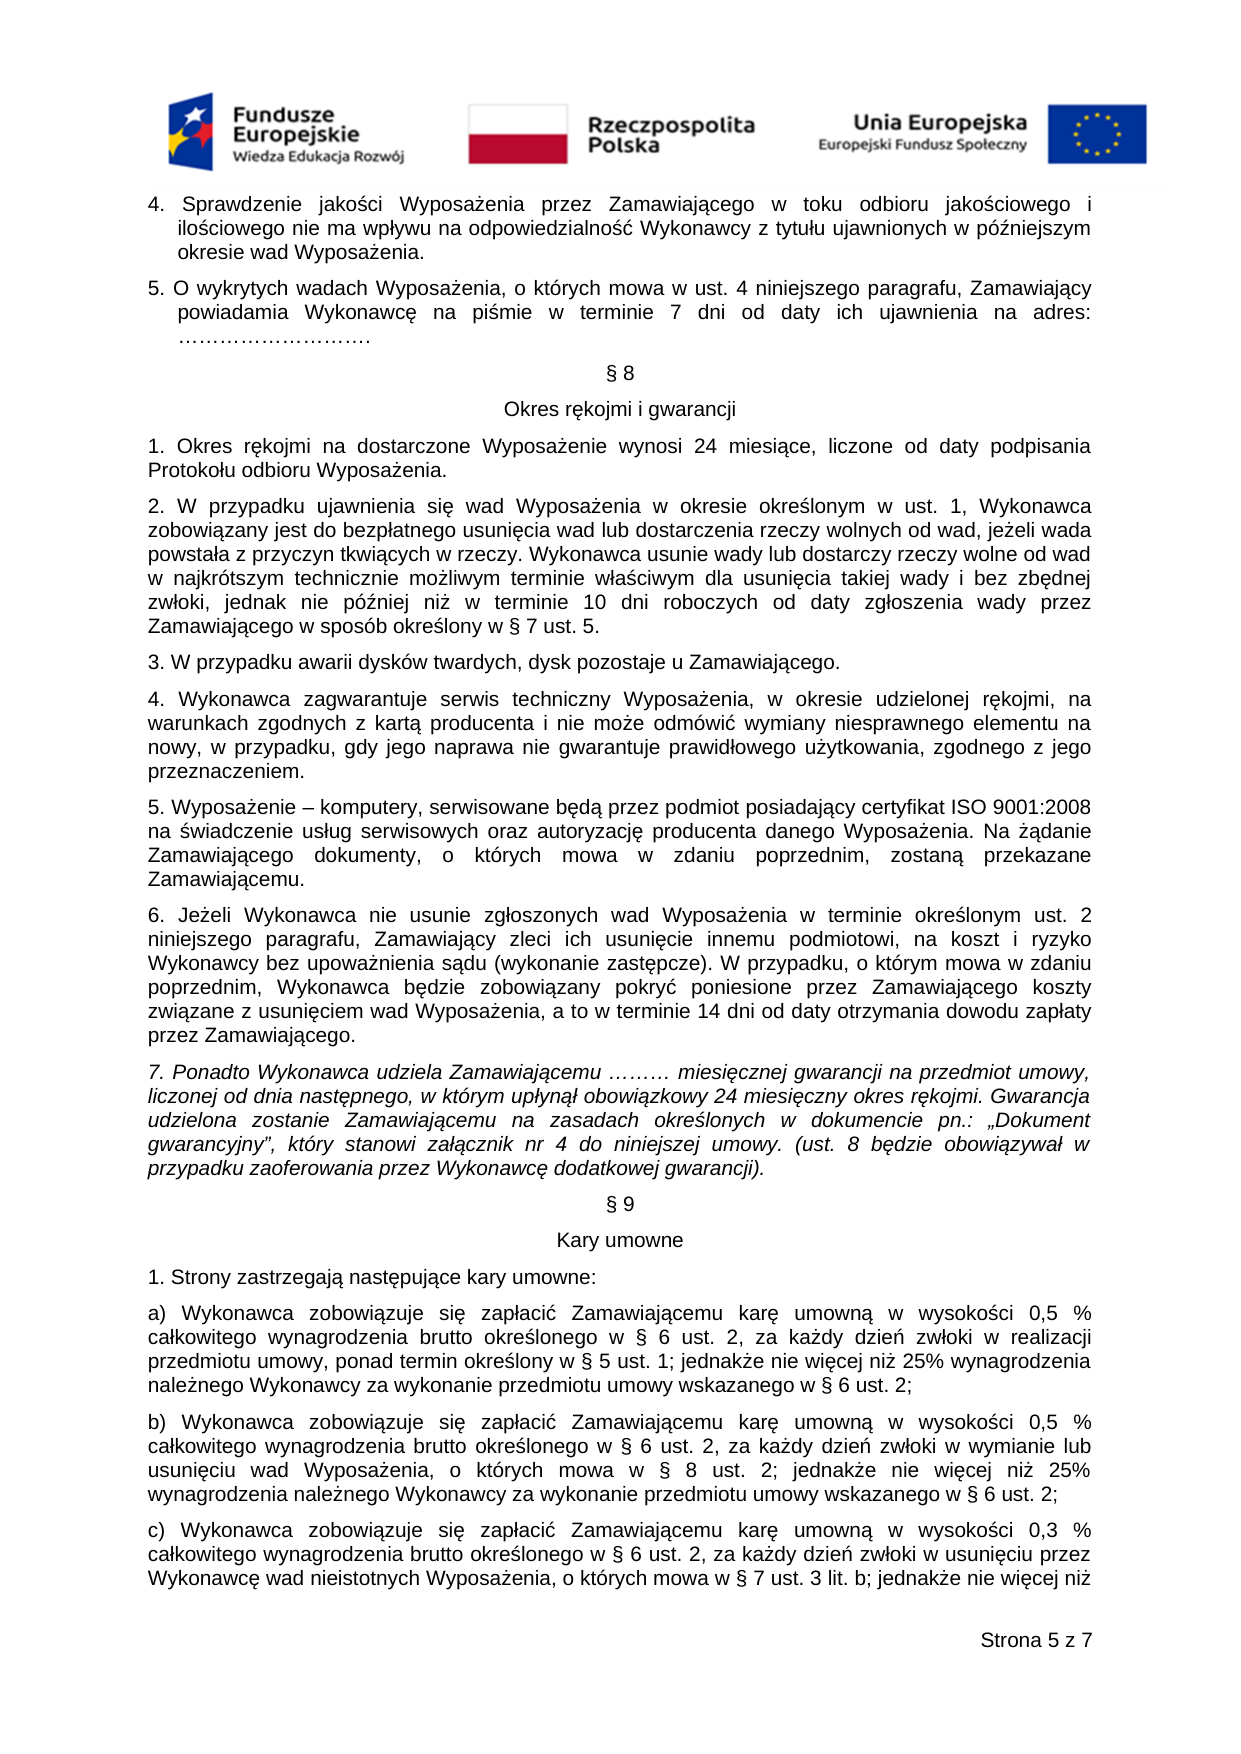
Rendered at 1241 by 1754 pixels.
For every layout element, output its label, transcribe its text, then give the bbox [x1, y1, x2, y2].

text 4. Wykonawca zagwarantuje serwis techniczny Wyposażenia, w okresie udzielonej rękojmi, na warunkach zgodnych z kartą producenta i nie może odmówić wymiany niesprawnego elementu na nowy, w przypadku, gdy jego naprawa nie gwarantuje prawidłowego użytkowania, zgodnego z jego przeznaczeniem. [148, 687, 1093, 782]
text 1. Okres rękojmi na dostarczone Wyposażenie wynosi 24 miesiące, liczone od daty podpisania Protokołu odbioru Wyposażenia. [148, 433, 1093, 481]
text 3. W przypadku awarii dysków twardych, dysk pozostaje u Zamawiającego. [148, 650, 1093, 674]
text 2. W przypadku ujawnienia się wad Wyposażenia w okresie określonym w ust. 1, Wykonawca zobowiązany jest do bezpłatnego usunięcia wad lub dostarczenia rzeczy wolnych od wad, jeżeli wada powstała z przyczyn tkwiących w rzeczy. Wykonawca usunie wady lub dostarczy rzeczy wolne od wad w najkrótszym technicznie możliwym terminie właściwym dla usunięcia takiej wady i bez zbędnej zwłoki, jednak nie później niż w terminie 10 dni roboczych od daty zgłoszenia wady przez Zamawiającego w sposób określony w § 7 ust. 5. [148, 494, 1093, 638]
text 5. Wyposażenie – komputery, serwisowane będą przez podmiot posiadający certyfikat ISO 9001:2008 na świadczenie usług serwisowych oraz autoryzację producenta danego Wyposażenia. Na żądanie Zamawiającego dokumenty, o których mowa w zdaniu poprzednim, zostaną przekazane Zamawiającemu. [148, 795, 1093, 891]
text 1. Strony zastrzegają następujące kary umowne: [148, 1265, 1093, 1289]
text 5. O wykrytych wadach Wyposażenia, o których mowa w ust. 4 niniejszego paragrafu, Zamawiający powiadamia Wykonawcę na piśmie w terminie 7 dni od daty ich ujawnienia na adres: ………………………. [148, 276, 1093, 348]
text Kary umowne [148, 1228, 1093, 1252]
text 7. Ponadto Wykonawca udziela Zamawiającemu ……… miesięcznej gwarancji na przedmiot umowy, liczonej od dnia następnego, w którym upłynął obowiązkowy 24 miesięczny okres rękojmi. Gwarancja udzielona zostanie Zamawiającemu na zasadach określonych w dokumencie pn.: „Dokument gwarancyjny”, który stanowi załącznik nr 4 do niniejszej umowy. (ust. 8 będzie obowiązywał w przypadku zaoferowania przez Wykonawcę dodatkowej gwarancji). [148, 1059, 1093, 1179]
text a) Wykonawca zobowiązuje się zapłacić Zamawiającemu karę umowną w wysokości 0,5 % całkowitego wynagrodzenia brutto określonego w § 6 ust. 2, za każdy dzień zwłoki w realizacji przedmiotu umowy, ponad termin określony w § 5 ust. 1; jednakże nie więcej niż 25% wynagrodzenia należnego Wykonawcy za wykonanie przedmiotu umowy wskazanego w § 6 ust. 2; [148, 1301, 1093, 1397]
text § 9 [148, 1192, 1093, 1216]
text § 8 [148, 361, 1093, 384]
text b) Wykonawca zobowiązuje się zapłacić Zamawiającemu karę umowną w wysokości 0,5 % całkowitego wynagrodzenia brutto określonego w § 6 ust. 2, za każdy dzień zwłoki w wymianie lub usunięciu wad Wyposażenia, o których mowa w § 8 ust. 2; jednakże nie więcej niż 25% wynagrodzenia należnego Wykonawcy za wykonanie przedmiotu umowy wskazanego w § 6 ust. 2; [148, 1409, 1093, 1505]
text Okres rękojmi i gwarancji [148, 397, 1093, 421]
text 4. Sprawdzenie jakości Wyposażenia przez Zamawiającego w toku odbioru jakościowego i ilościowego nie ma wpływu na odpowiedzialność Wykonawcy z tytułu ujawnionych w późniejszym okresie wad Wyposażenia. [148, 192, 1093, 264]
text 6. Jeżeli Wykonawca nie usunie zgłoszonych wad Wyposażenia w terminie określonym ust. 2 niniejszego paragrafu, Zamawiający zleci ich usunięcie innemu podmiotowi, na koszt i ryzyko Wykonawcy bez upoważnienia sądu (wykonanie zastępcze). W przypadku, o którym mowa w zdaniu poprzednim, Wykonawca będzie zobowiązany pokryć poniesione przez Zamawiającego koszty związane z usunięciem wad Wyposażenia, a to w terminie 14 dni od daty otrzymania dowodu zapłaty przez Zamawiającego. [148, 903, 1093, 1047]
picture [147, 73, 1170, 192]
